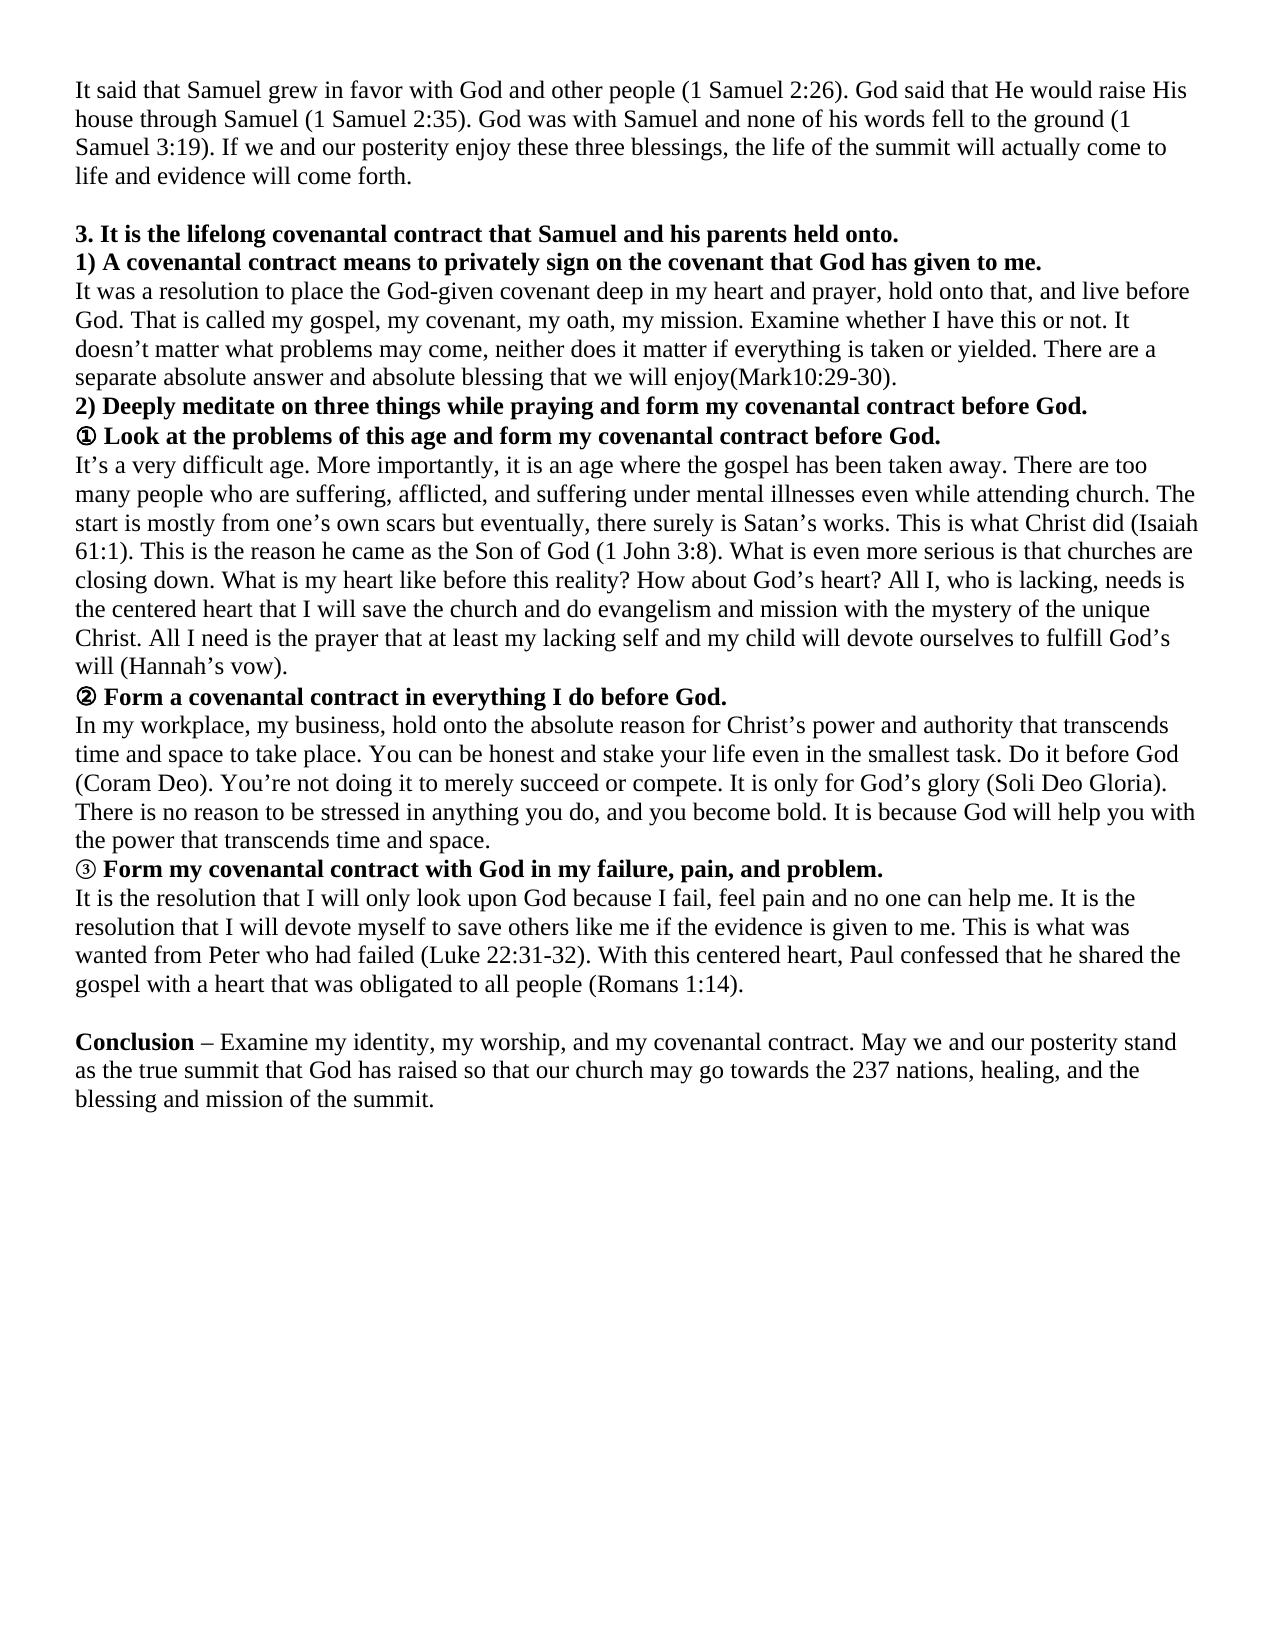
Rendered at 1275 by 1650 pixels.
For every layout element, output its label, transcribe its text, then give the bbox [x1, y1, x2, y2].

text 1) A covenantal contract means to privately sign on the covenant that God has given to me. [75, 247, 1200, 276]
text ③ Form my covenantal contract with God in my failure, pain, and problem. [75, 854, 1200, 883]
text It is the resolution that I will only look upon God because I fail, feel pain and no one can help me. It is the resolution that I will devote myself to save others like me if the evidence is given to me. This is what was wanted from Peter who had failed (Luke 22:31-32). With this centered heart, Paul confessed that he shared the gospel with a heart that was obligated to all people (Romans 1:14). [75, 883, 1200, 998]
text In my workplace, my business, hold onto the absolute reason for Christ’s power and authority that transcends time and space to take place. You can be honest and stake your life even in the smallest task. Do it before God (Coram Deo). You’re not doing it to merely succeed or compete. It is only for God’s glory (Soli Deo Gloria). There is no reason to be stressed in anything you do, and you become bold. It is because God will help you with the power that transcends time and space. [75, 710, 1200, 854]
text ② Form a covenantal contract in everything I do before God. [75, 680, 1200, 710]
text It was a resolution to place the God-given covenant deep in my heart and prayer, hold onto that, and live before God. That is called my gospel, my covenant, my oath, my mission. Examine whether I have this or not. It doesn’t matter what problems may come, neither does it matter if everything is taken or yielded. There are a separate absolute answer and absolute blessing that we will enjoy(Mark10:29-30). [75, 276, 1200, 391]
text It said that Samuel grew in favor with God and other people (1 Samuel 2:26). God said that He would raise His house through Samuel (1 Samuel 2:35). God was with Samuel and none of his words fell to the ground (1 Samuel 3:19). If we and our posterity enjoy these three blessings, the life of the summit will actually come to life and evidence will come forth. [75, 75, 1200, 190]
text 2) Deeply meditate on three things while praying and form my covenantal contract before God. [75, 391, 1200, 420]
text 3. It is the lifelong covenantal contract that Samuel and his parents held onto. [75, 219, 1200, 247]
text ① Look at the problems of this age and form my covenantal contract before God. [75, 420, 1200, 450]
text It’s a very difficult age. More importantly, it is an age where the gospel has been taken away. There are too many people who are suffering, afflicted, and suffering under mental illnesses even while attending church. The start is mostly from one’s own scars but eventually, there surely is Satan’s works. This is what Christ did (Isaiah 61:1). This is the reason he came as the Son of God (1 John 3:8). What is even more serious is that churches are closing down. What is my heart like before this reality? How about God’s heart? All I, who is lacking, needs is the centered heart that I will save the church and do evangelism and mission with the mystery of the unique Christ. All I need is the prayer that at least my lacking self and my child will devote ourselves to fulfill God’s will (Hannah’s vow). [75, 450, 1200, 680]
text Conclusion – Examine my identity, my worship, and my covenantal contract. May we and our posterity stand as the true summit that God has raised so that our church may go towards the 237 nations, healing, and the blessing and mission of the summit. [75, 1027, 1200, 1113]
